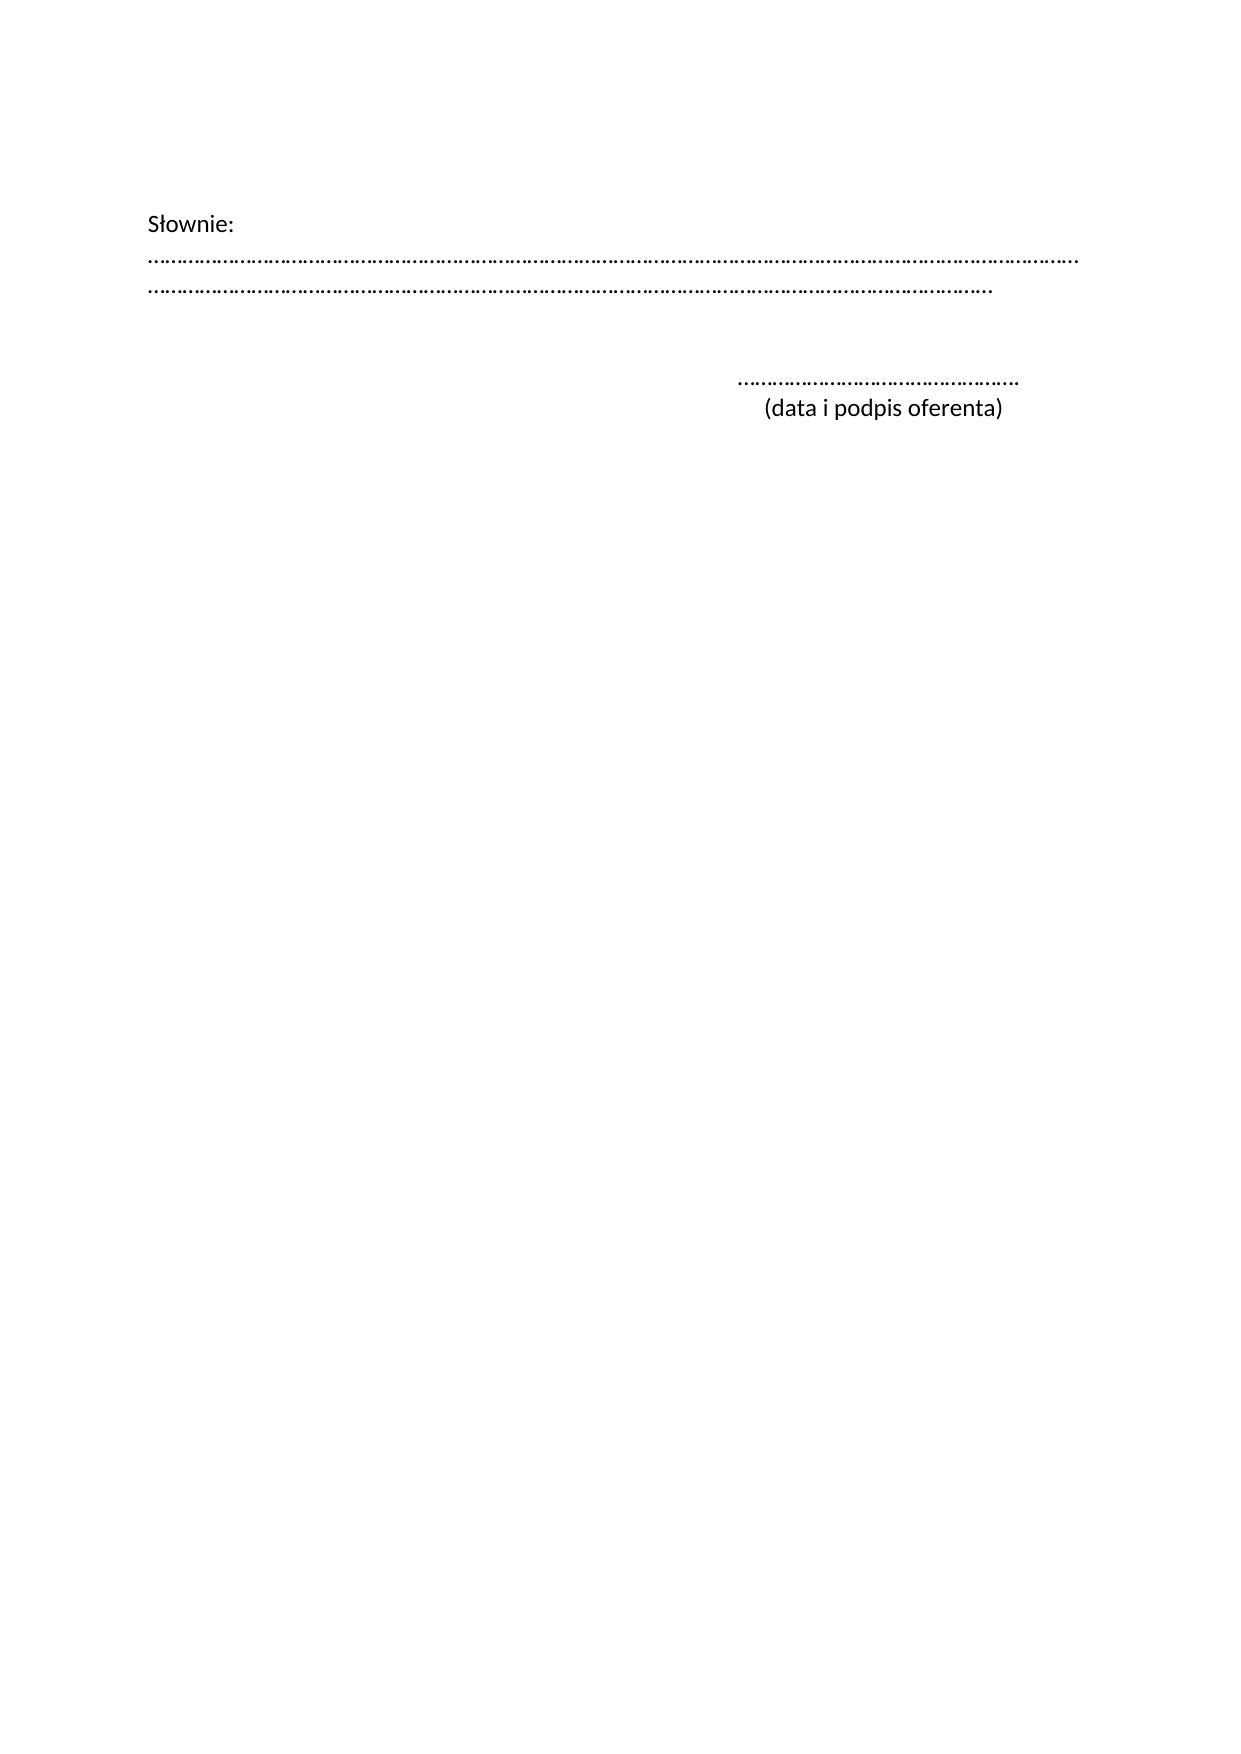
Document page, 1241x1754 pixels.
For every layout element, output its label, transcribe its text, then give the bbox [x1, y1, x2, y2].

text (data i podpis oferenta) [148, 392, 1093, 422]
text …………………………………………. [148, 361, 1093, 392]
text Słownie:………………………………………………………………………………………………………………………………………………………………………………………………………………………………………………………………………………… [148, 209, 1093, 300]
